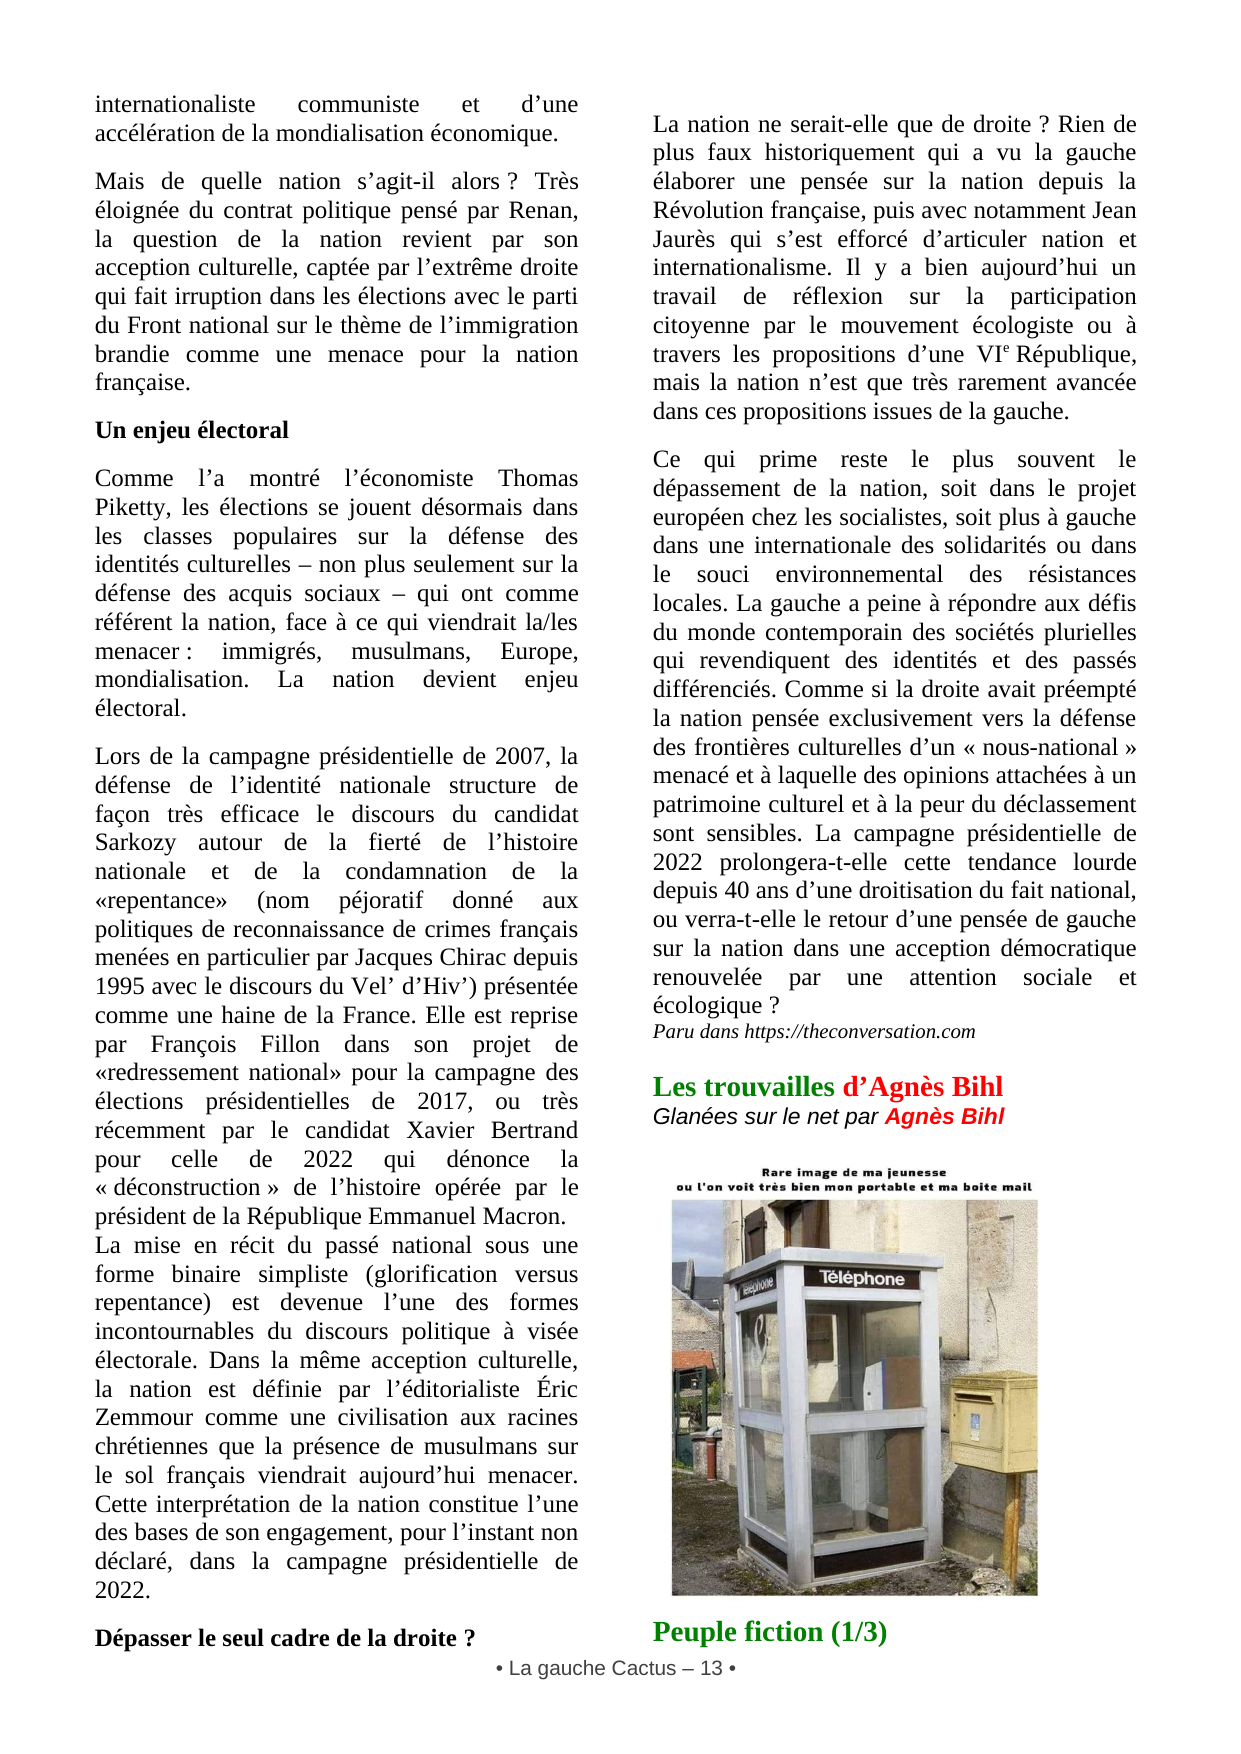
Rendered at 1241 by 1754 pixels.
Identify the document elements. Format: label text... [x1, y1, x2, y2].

text Glanées sur le net par Agnès Bihl [653, 1103, 1137, 1129]
text Mais de quelle nation s’agit-il alors ? Très éloignée du contrat politique pensé par Renan, la question de la nation revient par son acception culturelle, captée par l’extrême droite qui fait irruption dans les élections avec le parti du Front national sur le thème de l’immigration brandie comme une menace pour la nation française. [94, 166, 579, 396]
text Peuple fiction (1/3) [653, 1614, 1137, 1648]
text Les trouvailles d’Agnès Bihl [653, 1069, 1137, 1103]
text Un enjeu électoral [94, 415, 579, 444]
text Comme l’a montré l’économiste Thomas Piketty, les élections se jouent désormais dans les classes populaires sur la défense des identités culturelles – non plus seulement sur la défense des acquis sociaux – qui ont comme référent la nation, face à ce qui viendrait la/les menacer : immigrés, musulmans, Europe, mondialisation. La nation devient enjeu électoral. [94, 463, 579, 722]
text Dépasser le seul cadre de la droite ? [94, 1623, 579, 1652]
text La nation ne serait-elle que de droite ? Rien de plus faux historiquement qui a vu la gauche élaborer une pensée sur la nation depuis la Révolution française, puis avec notamment Jean Jaurès qui s’est efforcé d’articuler nation et internationalisme. Il y a bien aujourd’hui un travail de réflexion sur la participation citoyenne par le mouvement écologiste ou à travers les propositions d’une VIe République, mais la nation n’est que très rarement avancée dans ces propositions issues de la gauche. [653, 109, 1137, 425]
text Ce qui prime reste le plus souvent le dépassement de la nation, soit dans le projet européen chez les socialistes, soit plus à gauche dans une internationale des solidarités ou dans le souci environnemental des résistances locales. La gauche a peine à répondre aux défis du monde contemporain des sociétés plurielles qui revendiquent des identités et des passés différenciés. Comme si la droite avait préempté la nation pensée exclusivement vers la défense des frontières culturelles d’un « nous-national » menacé et à laquelle des opinions attachées à un patrimoine culturel et à la peur du déclassement sont sensibles. La campagne présidentielle de 2022 prolongera-t-elle cette tendance lourde depuis 40 ans d’une droitisation du fait national, ou verra-t-elle le retour d’une pensée de gauche sur la nation dans une acception démocratique renouvelée par une attention sociale et écologique ? [653, 444, 1137, 1019]
picture [652, 1158, 1057, 1615]
text Lors de la campagne présidentielle de 2007, la défense de l’identité nationale structure de façon très efficace le discours du candidat Sarkozy autour de la fierté de l’histoire nationale et de la condamnation de la «repentance» (nom péjoratif donné aux politiques de reconnaissance de crimes français menées en particulier par Jacques Chirac depuis 1995 avec le discours du Vel’ d’Hiv’) présentée comme une haine de la France. Elle est reprise par François Fillon dans son projet de «redressement national» pour la campagne des élections présidentielles de 2017, ou très récemment par le candidat Xavier Bertrand pour celle de 2022 qui dénonce la « déconstruction » de l’histoire opérée par le président de la République Emmanuel Macron. [94, 741, 579, 1230]
text La mise en récit du passé national sous une forme binaire simpliste (glorification versus repentance) est devenue l’une des formes incontournables du discours politique à visée électorale. Dans la même acception culturelle, la nation est définie par l’éditorialiste Éric Zemmour comme une civilisation aux racines chrétiennes que la présence de musulmans sur le sol français viendrait aujourd’hui menacer. Cette interprétation de la nation constitue l’une des bases de son engagement, pour l’instant non déclaré, dans la campagne présidentielle de 2022. [94, 1230, 579, 1604]
text Paru dans https://theconversation.com [653, 1019, 1137, 1043]
